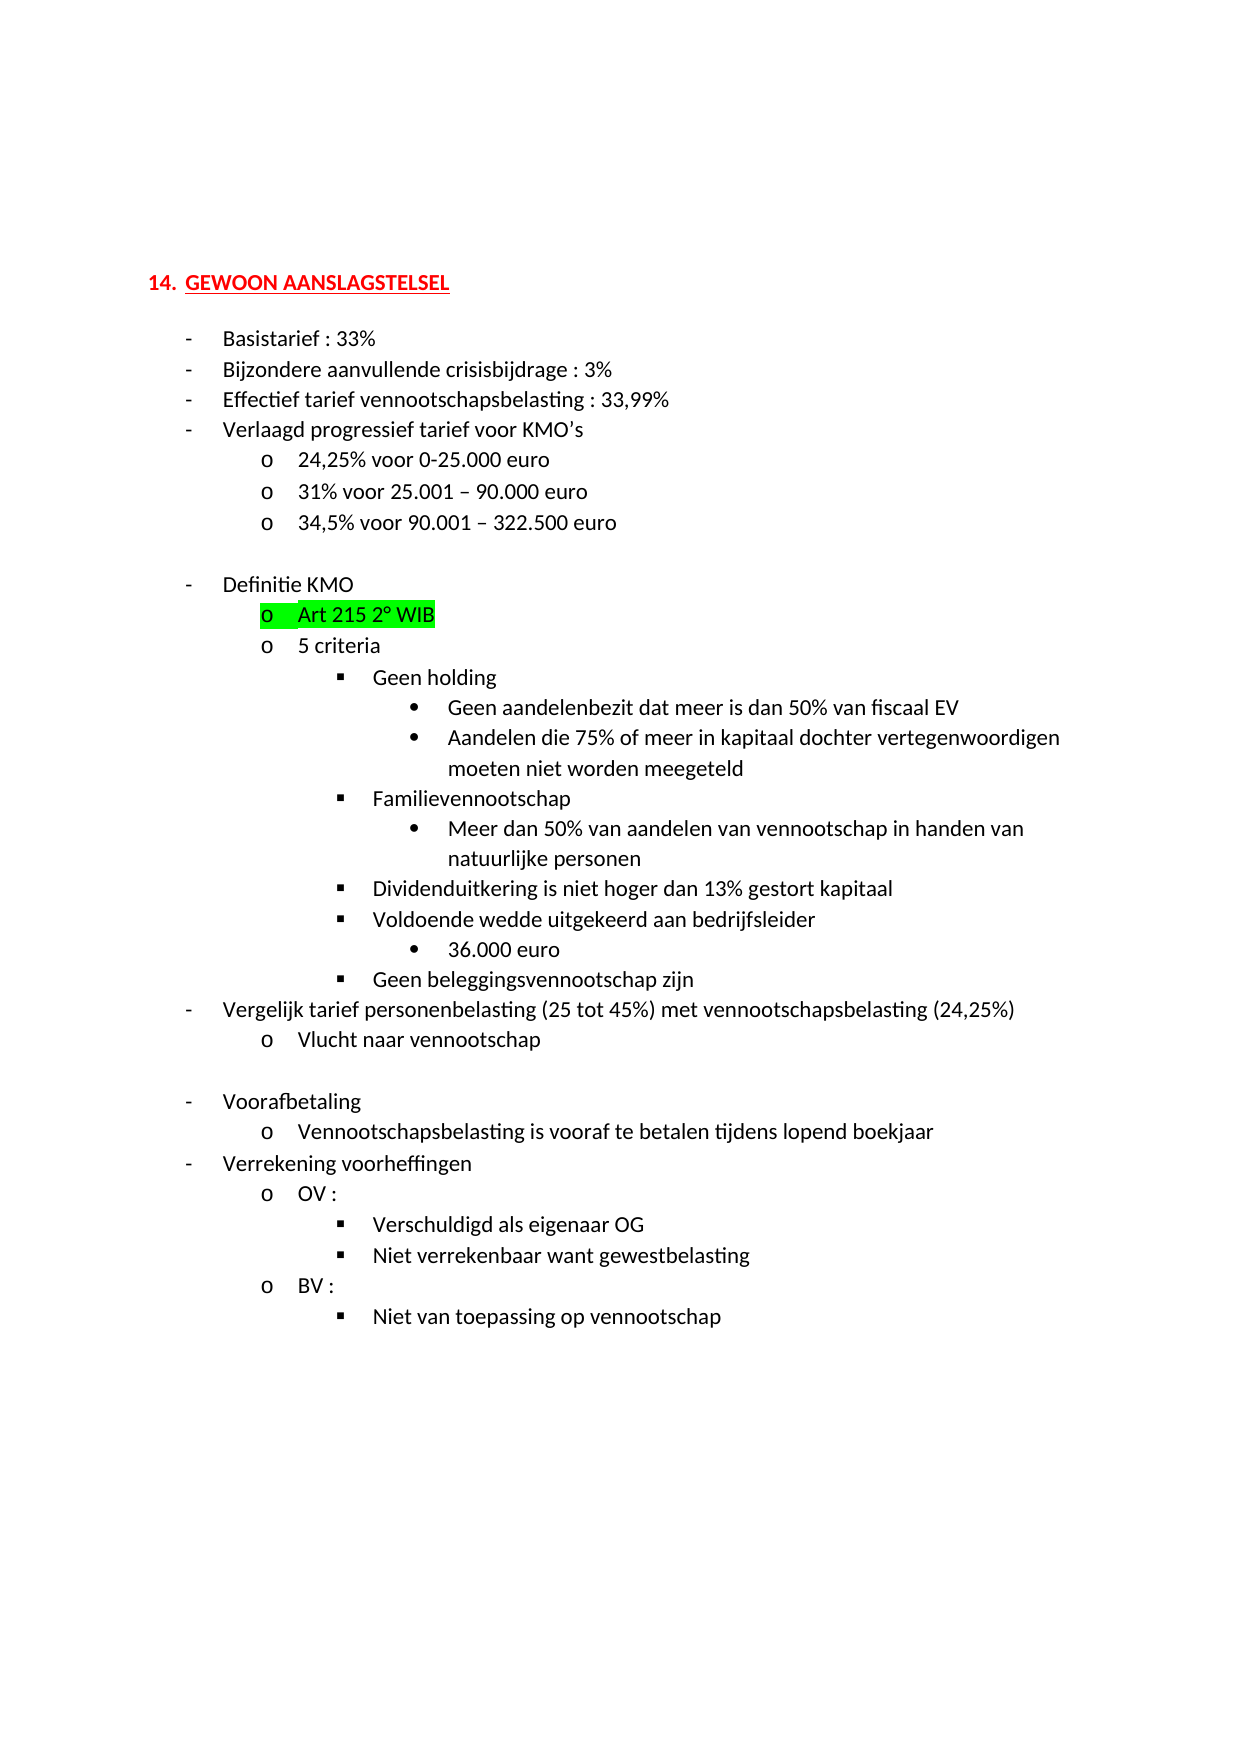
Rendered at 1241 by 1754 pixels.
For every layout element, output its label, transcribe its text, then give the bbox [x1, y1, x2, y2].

list BV : [260, 1271, 1093, 1300]
list OV : [260, 1179, 1093, 1208]
list 24,25% voor 0-25.000 euro [260, 445, 1093, 474]
list Meer dan 50% van aandelen van vennootschap in handen van natuurlijke personen [410, 814, 1093, 872]
list Geen aandelenbezit dat meer is dan 50% van fiscaal EV [410, 693, 1093, 721]
list Verlaagd progressief tarief voor KMO’s [185, 415, 1093, 443]
list Niet verrekenbaar want gewestbelasting [335, 1241, 1093, 1269]
list Effectief tarief vennootschapsbelasting : 33,99% [185, 385, 1093, 413]
list Familievennootschap [335, 784, 1093, 812]
list Voldoende wedde uitgekeerd aan bedrijfsleider [335, 905, 1093, 933]
list Verschuldigd als eigenaar OG [335, 1211, 1093, 1238]
list Basistarief : 33% [185, 324, 1093, 352]
list Art 215 2° WIB [298, 600, 1093, 629]
list Bijzondere aanvullende crisisbijdrage : 3% [185, 355, 1093, 383]
list Vennootschapsbelasting is vooraf te betalen tijdens lopend boekjaar [260, 1117, 1093, 1147]
list 5 criteria [260, 632, 1093, 661]
list Definitie KMO [185, 570, 1093, 598]
list Niet van toepassing op vennootschap [335, 1302, 1093, 1330]
list Geen beleggingsvennootschap zijn [335, 965, 1093, 993]
list 31% voor 25.001 – 90.000 euro [260, 477, 1093, 506]
list GEWOON AANSLAGSTELSEL [148, 268, 1093, 296]
list Verrekening voorheffingen [185, 1149, 1093, 1177]
list Voorafbetaling [185, 1087, 1093, 1115]
list Dividenduitkering is niet hoger dan 13% gestort kapitaal [335, 874, 1093, 902]
list 34,5% voor 90.001 – 322.500 euro [260, 508, 1093, 537]
list Vlucht naar vennootschap [260, 1026, 1093, 1055]
list 36.000 euro [410, 935, 1093, 963]
list Geen holding [335, 663, 1093, 691]
list Vergelijk tarief personenbelasting (25 tot 45%) met vennootschapsbelasting (24,25%) [185, 995, 1093, 1023]
list Aandelen die 75% of meer in kapitaal dochter vertegenwoordigen moeten niet worden meegeteld [410, 723, 1093, 782]
